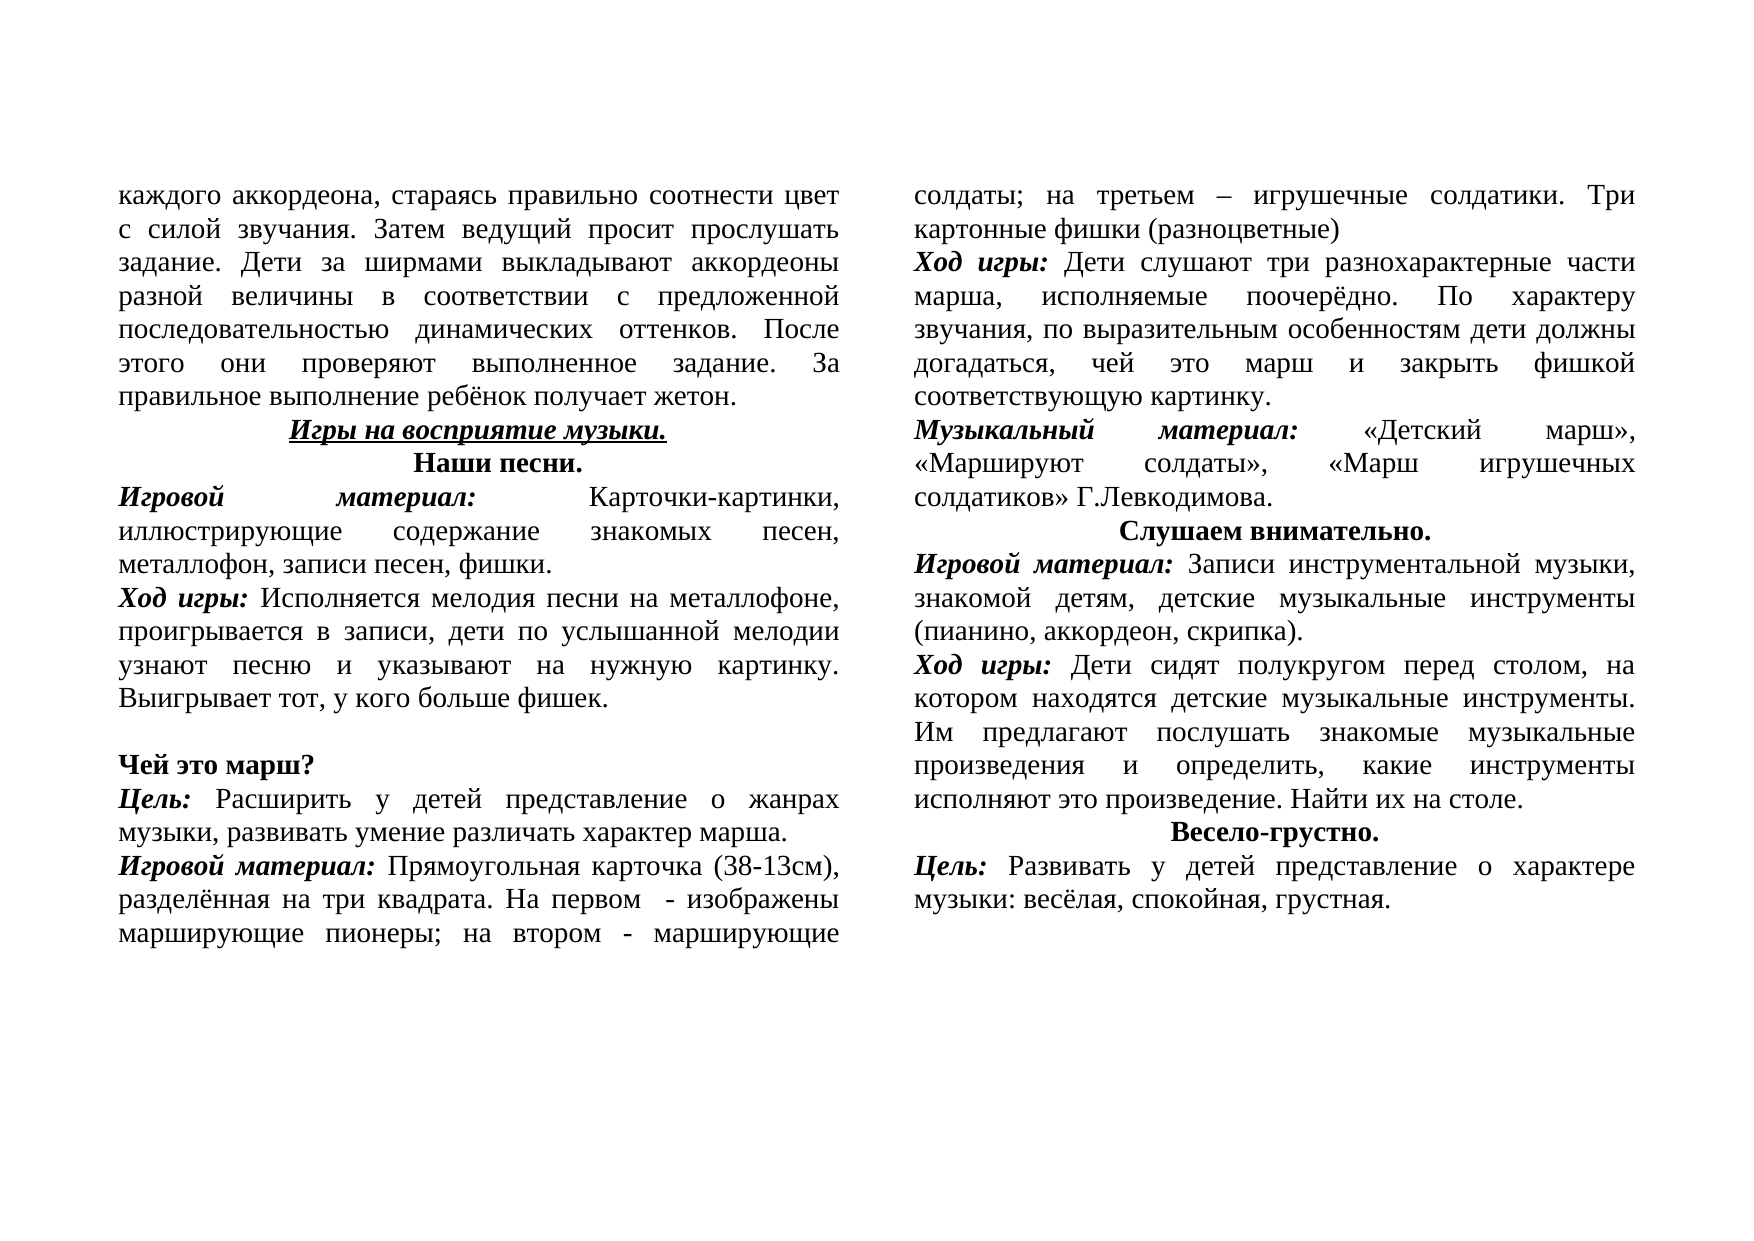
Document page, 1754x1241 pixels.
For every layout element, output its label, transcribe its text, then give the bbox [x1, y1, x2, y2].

text Слушаем внимательно. [914, 513, 1636, 546]
text Чей это марш? [118, 747, 840, 781]
text Наши песни. [156, 446, 840, 479]
text Игры на восприятие музыки. [118, 412, 840, 446]
text Ход игры: Исполняется мелодия песни на металлофоне, проигрывается в записи, дети по услышанной мелодии узнают песню и указывают на нужную картинку. Выигрывает тот, у кого больше фишек. [118, 580, 840, 714]
text Весело-грустно. [914, 814, 1636, 848]
text Цель: Развивать у детей представление о характере музыки: весёлая, спокойная, грустная. [914, 848, 1636, 915]
text Ход игры: Дети слушают три разнохарактерные части марша, исполняемые поочерёдно. По характеру звучания, по выразительным особенностям дети должны догадаться, чей это марш и закрыть фишкой соответствующую картинку. [914, 244, 1636, 412]
text Игровой материал: Записи инструментальной музыки, знакомой детям, детские музыкальные инструменты (пианино, аккордеон, скрипка). [914, 546, 1636, 647]
text Цель: Расширить у детей представление о жанрах музыки, развивать умение различать характер марша. [118, 781, 840, 848]
text Музыкальный материал: «Детский марш», «Маршируют солдаты», «Марш игрушечных солдатиков» Г.Левкодимова. [914, 412, 1636, 513]
text Игровой материал: Карточки-картинки, иллюстрирующие содержание знакомых песен, металлофон, записи песен, фишки. [118, 479, 840, 580]
text Игровой материал: Прямоугольная карточка (38-13см), разделённая на три квадрата. На первом - изображены марширующие пионеры; на втором - марширующие солдаты; на третьем – игрушечные солдатики. Три картонные фишки (разноцветные) [118, 848, 840, 949]
text Игровой материал: Прямоугольная карточка (38-13см), разделённая на три квадрата. На первом - изображены марширующие пионеры; на втором - марширующие солдаты; на третьем – игрушечные солдатики. Три картонные фишки (разноцветные) [914, 177, 1636, 244]
text Ход игры: Дети сидят полукругом перед столом, на котором находятся детские музыкальные инструменты. Им предлагают послушать знакомые музыкальные произведения и определить, какие инструменты исполняют это произведение. Найти их на столе. [914, 647, 1636, 814]
